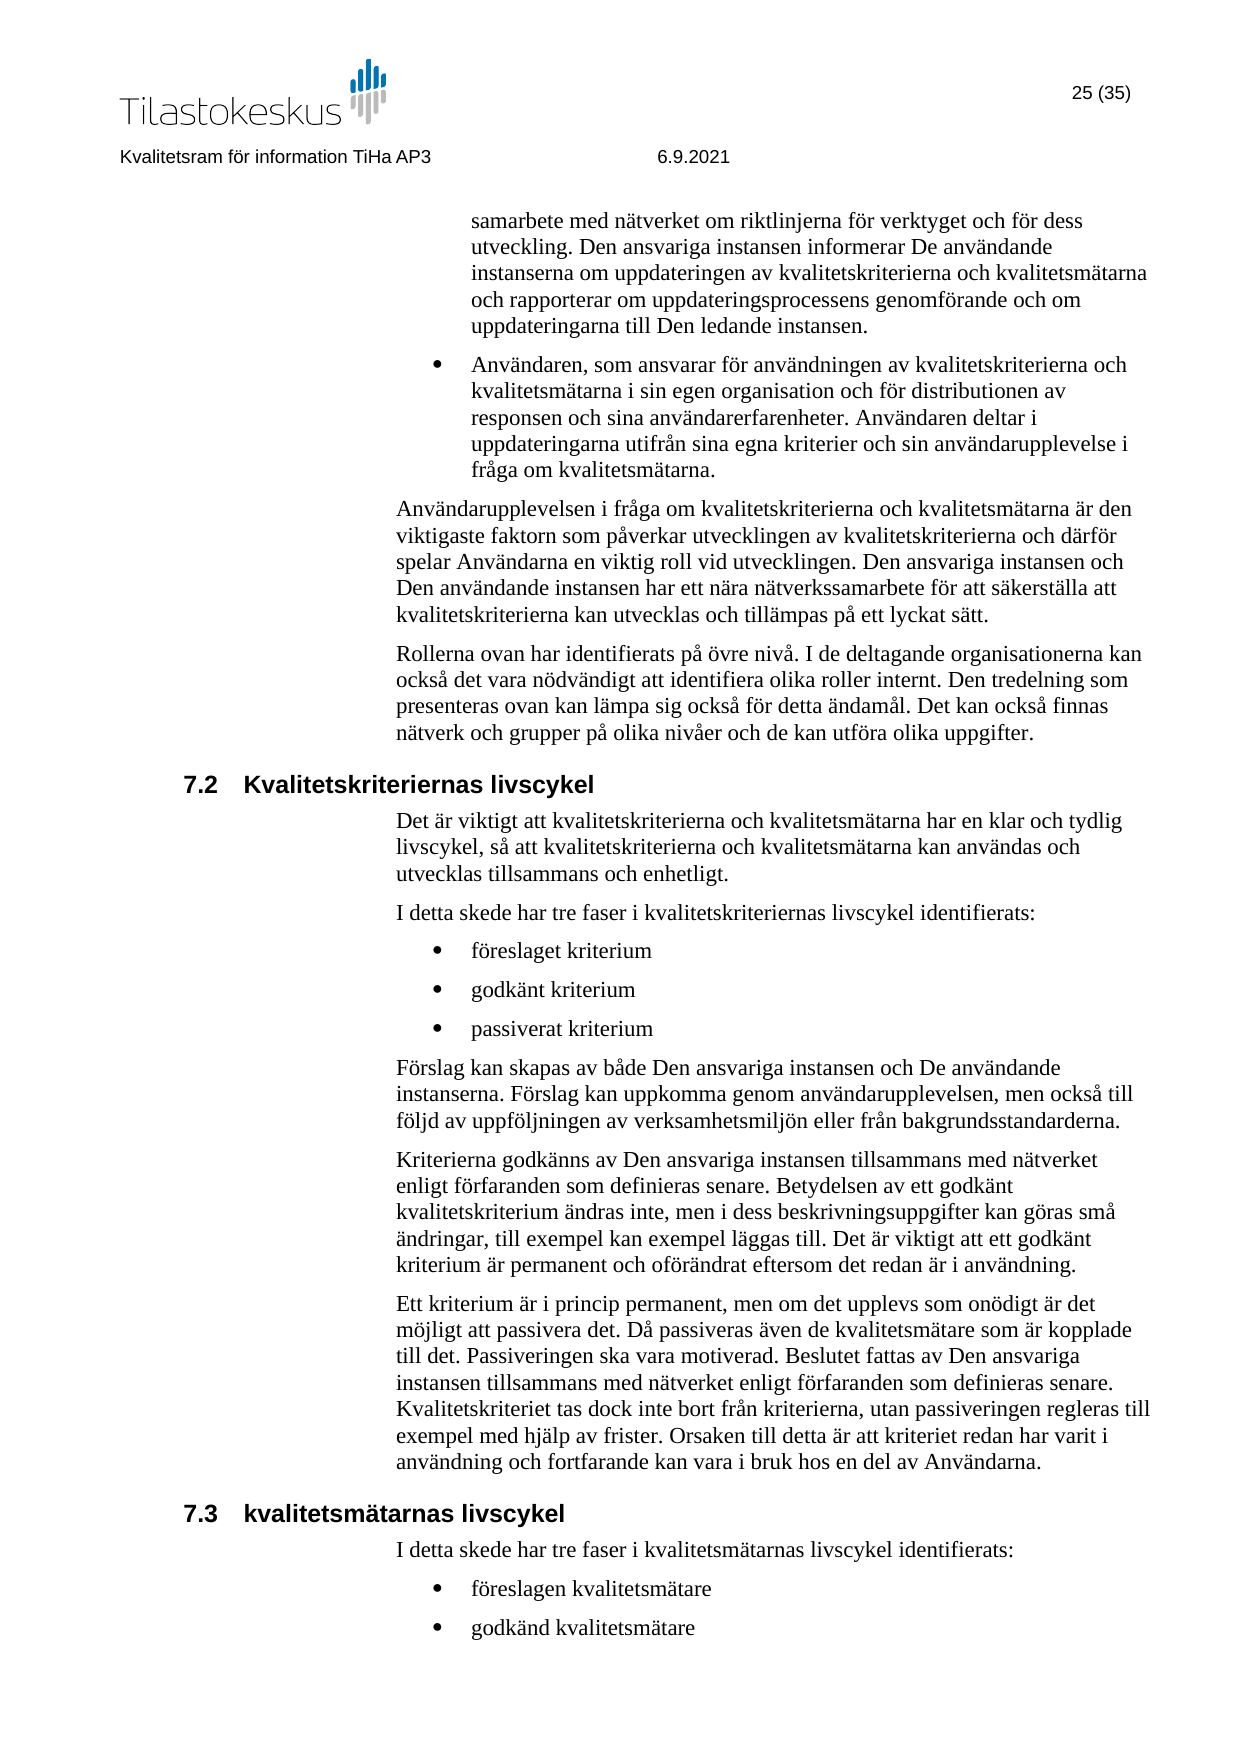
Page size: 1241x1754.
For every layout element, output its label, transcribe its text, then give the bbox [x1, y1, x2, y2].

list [433, 207, 1152, 338]
text Rollerna ovan har identifierats på övre nivå. I de deltagande organisationerna kan också det vara nödvändigt att identifiera olika roller internt. Den tredelning som presenteras ovan kan lämpa sig också för detta ändamål. Det kan också finnas nätverk och grupper på olika nivåer och de kan utföra olika uppgifter. [396, 639, 1152, 745]
list Användaren, som ansvarar för användningen av kvalitetskriterierna och kvalitetsmätarna i sin egen organisation och för distributionen av responsen och sina användarerfarenheter. Användaren deltar i uppdateringarna utifrån sina egna kriterier och sin användarupplevelse i fråga om kvalitetsmätarna. [433, 351, 1152, 483]
picture [119, 59, 386, 125]
list föreslagen kvalitetsmätare [433, 1575, 1152, 1602]
text Användarupplevelsen i fråga om kvalitetskriterierna och kvalitetsmätarna är den viktigaste faktorn som påverkar utvecklingen av kvalitetskriterierna och därför spelar Användarna en viktig roll vid utvecklingen. Den ansvariga instansen och Den användande instansen har ett nära nätverkssamarbete för att säkerställa att kvalitetskriterierna kan utvecklas och tillämpas på ett lyckat sätt. [396, 495, 1152, 627]
text Det är viktigt att kvalitetskriterierna och kvalitetsmätarna har en klar och tydlig livscykel, så att kvalitetskriterierna och kvalitetsmätarna kan användas och utvecklas tillsammans och enhetligt. [396, 807, 1152, 886]
text Kriterierna godkänns av Den ansvariga instansen tillsammans med nätverket enligt förfaranden som definieras senare. Betydelsen av ett godkänt kvalitetskriterium ändras inte, men i dess beskrivningsuppgifter kan göras små ändringar, till exempel kan exempel läggas till. Det är viktigt att ett godkänt kriterium är permanent och oförändrat eftersom det redan är i användning. [396, 1146, 1152, 1277]
text Förslag kan skapas av både Den ansvariga instansen och De användande instanserna. Förslag kan uppkomma genom användarupplevelsen, men också till följd av uppföljningen av verksamhetsmiljön eller från bakgrundsstandarderna. [396, 1054, 1152, 1133]
list godkänt kriterium [433, 976, 1152, 1003]
subtitle kvalitetsmätarnas livscykel [183, 1499, 1152, 1528]
text I detta skede har tre faser i kvalitetskriteriernas livscykel identifierats: [396, 899, 1152, 925]
subtitle Kvalitetskriteriernas livscykel [183, 770, 1152, 799]
list passiverat kriterium [433, 1015, 1152, 1042]
list föreslaget kriterium [433, 937, 1152, 964]
list godkänd kvalitetsmätare [433, 1614, 1152, 1641]
text Ett kriterium är i princip permanent, men om det upplevs som onödigt är det möjligt att passivera det. Då passiveras även de kvalitetsmätare som är kopplade till det. Passiveringen ska vara motiverad. Beslutet fattas av Den ansvariga instansen tillsammans med nätverket enligt förfaranden som definieras senare. Kvalitetskriteriet tas dock inte bort från kriterierna, utan passiveringen regleras till exempel med hjälp av frister. Orsaken till detta är att kriteriet redan har varit i användning och fortfarande kan vara i bruk hos en del av Användarna. [396, 1290, 1152, 1474]
text I detta skede har tre faser i kvalitetsmätarnas livscykel identifierats: [396, 1536, 1152, 1563]
